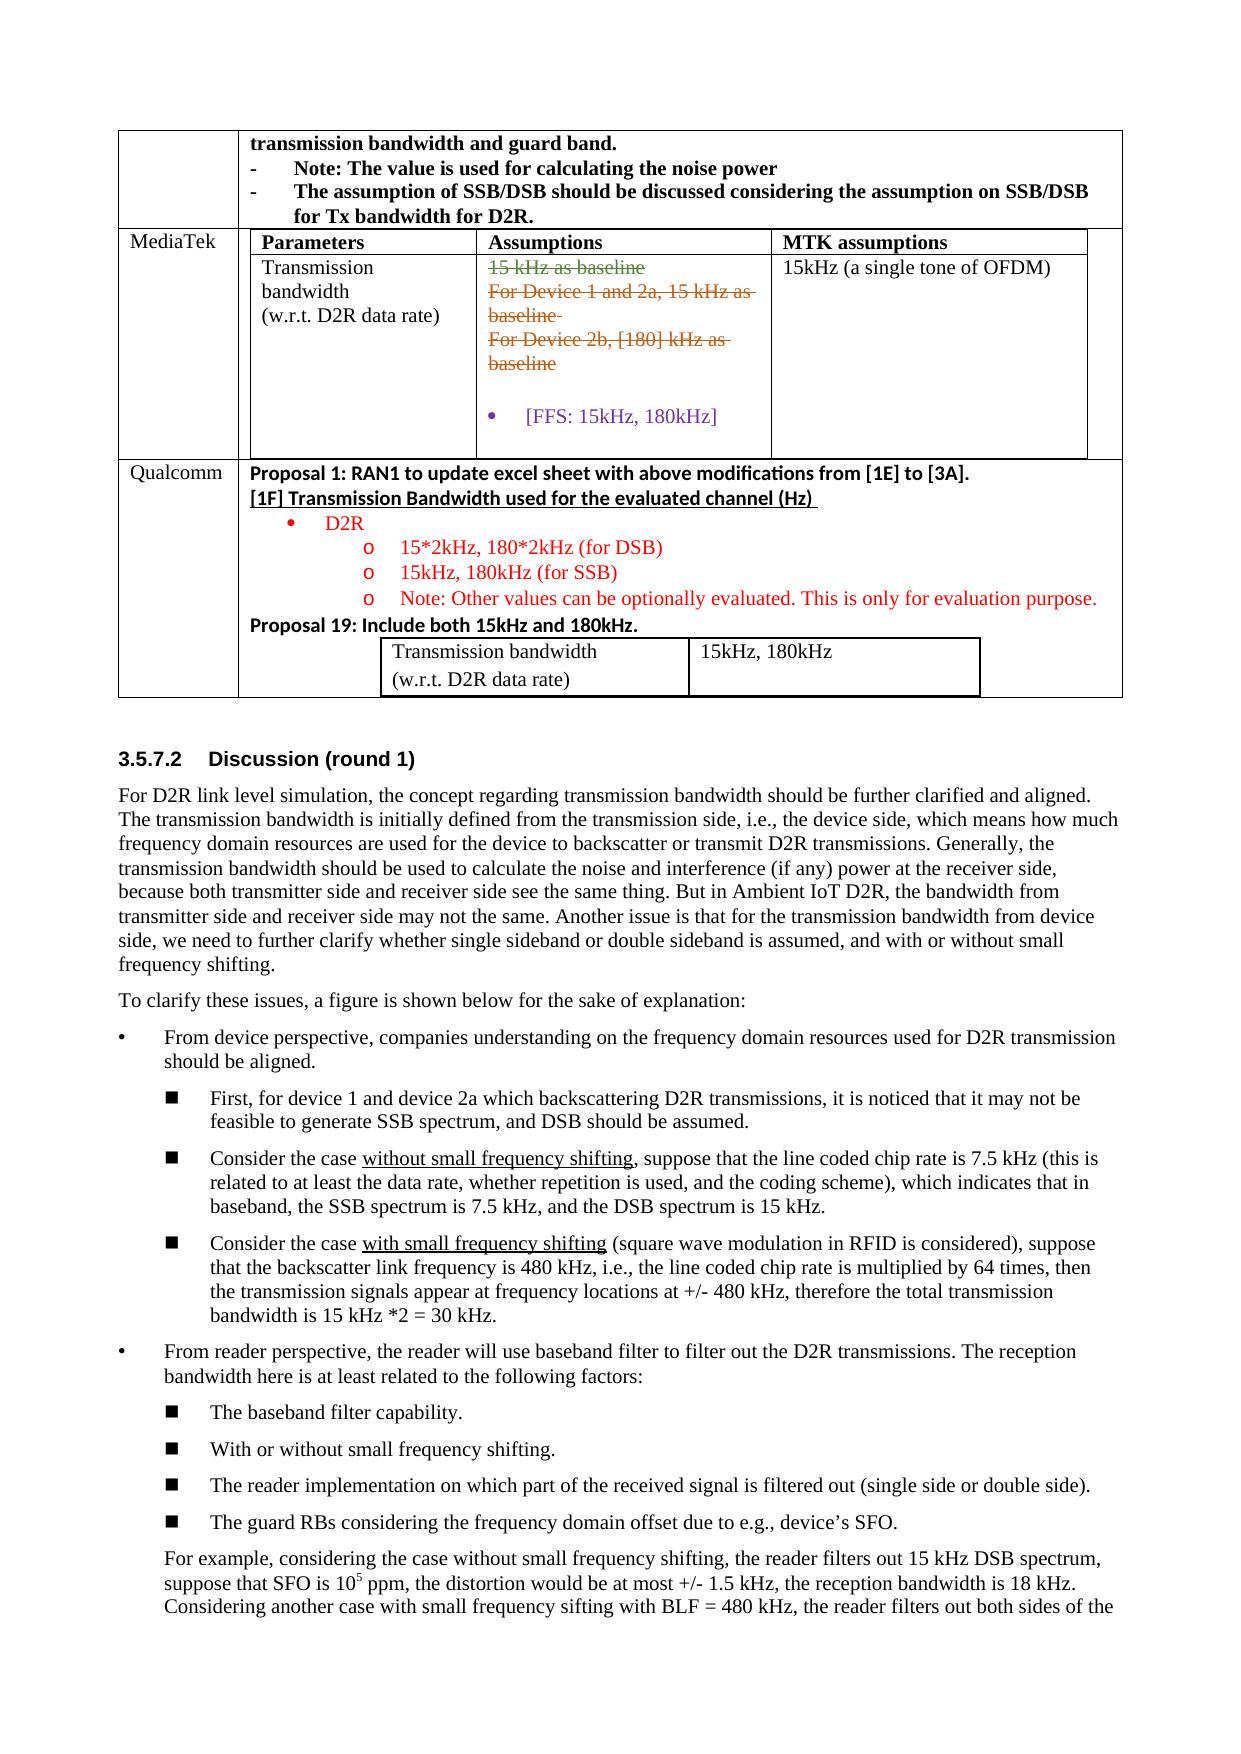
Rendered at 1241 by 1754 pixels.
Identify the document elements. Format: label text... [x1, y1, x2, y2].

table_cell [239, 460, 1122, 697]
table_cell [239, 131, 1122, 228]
list From device perspective, companies understanding on the frequency domain resources used for D2R transmission should be aligned. [118, 1025, 1122, 1073]
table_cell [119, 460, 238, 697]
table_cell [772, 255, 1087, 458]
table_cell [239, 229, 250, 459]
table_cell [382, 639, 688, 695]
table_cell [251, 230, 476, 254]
list The baseband filter capability. [164, 1400, 1122, 1424]
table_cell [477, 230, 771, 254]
list Consider the case with small frequency shifting (square wave modulation in RFID is considered), suppose that the backscatter link frequency is 480 kHz, i.e., the line coded chip rate is multiplied by 64 times, then the transmission signals appear at frequency locations at +/- 480 kHz, therefore the total transmission bandwidth is 15 kHz *2 = 30 kHz. [164, 1231, 1122, 1327]
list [164, 1546, 1122, 1618]
list First, for device 1 and device 2a which backscattering D2R transmissions, it is noticed that it may not be feasible to generate SSB spectrum, and DSB should be assumed. [164, 1085, 1122, 1133]
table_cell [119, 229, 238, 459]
list With or without small frequency shifting. [164, 1437, 1122, 1461]
subtitle Discussion (round 1) [118, 747, 1122, 771]
text To clarify these issues, a figure is shown below for the sake of explanation: [118, 988, 1122, 1012]
text For D2R link level simulation, the concept regarding transmission bandwidth should be further clarified and aligned. The transmission bandwidth is initially defined from the transmission side, i.e., the device side, which means how much frequency domain resources are used for the device to backscatter or transmit D2R transmissions. Generally, the transmission bandwidth should be used to calculate the noise and interference (if any) power at the receiver side, because both transmitter side and receiver side see the same thing. But in Ambient IoT D2R, the bandwidth from transmitter side and receiver side may not the same. Another issue is that for the transmission bandwidth from device side, we need to further clarify whether single sideband or double sideband is assumed, and with or without small frequency shifting. [118, 783, 1122, 976]
list The guard RBs considering the frequency domain offset due to e.g., device’s SFO. [164, 1510, 1122, 1534]
list From reader perspective, the reader will use baseband filter to filter out the D2R transmissions. The reception bandwidth here is at least related to the following factors: [118, 1339, 1122, 1388]
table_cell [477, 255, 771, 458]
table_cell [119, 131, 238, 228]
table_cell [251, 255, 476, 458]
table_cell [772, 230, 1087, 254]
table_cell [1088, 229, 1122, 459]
list Consider the case without small frequency shifting, suppose that the line coded chip rate is 7.5 kHz (this is related to at least the data rate, whether repetition is used, and the coding scheme), which indicates that in baseband, the SSB spectrum is 7.5 kHz, and the DSB spectrum is 15 kHz. [164, 1146, 1122, 1218]
list The reader implementation on which part of the received signal is filtered out (single side or double side). [164, 1473, 1122, 1497]
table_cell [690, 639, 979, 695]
